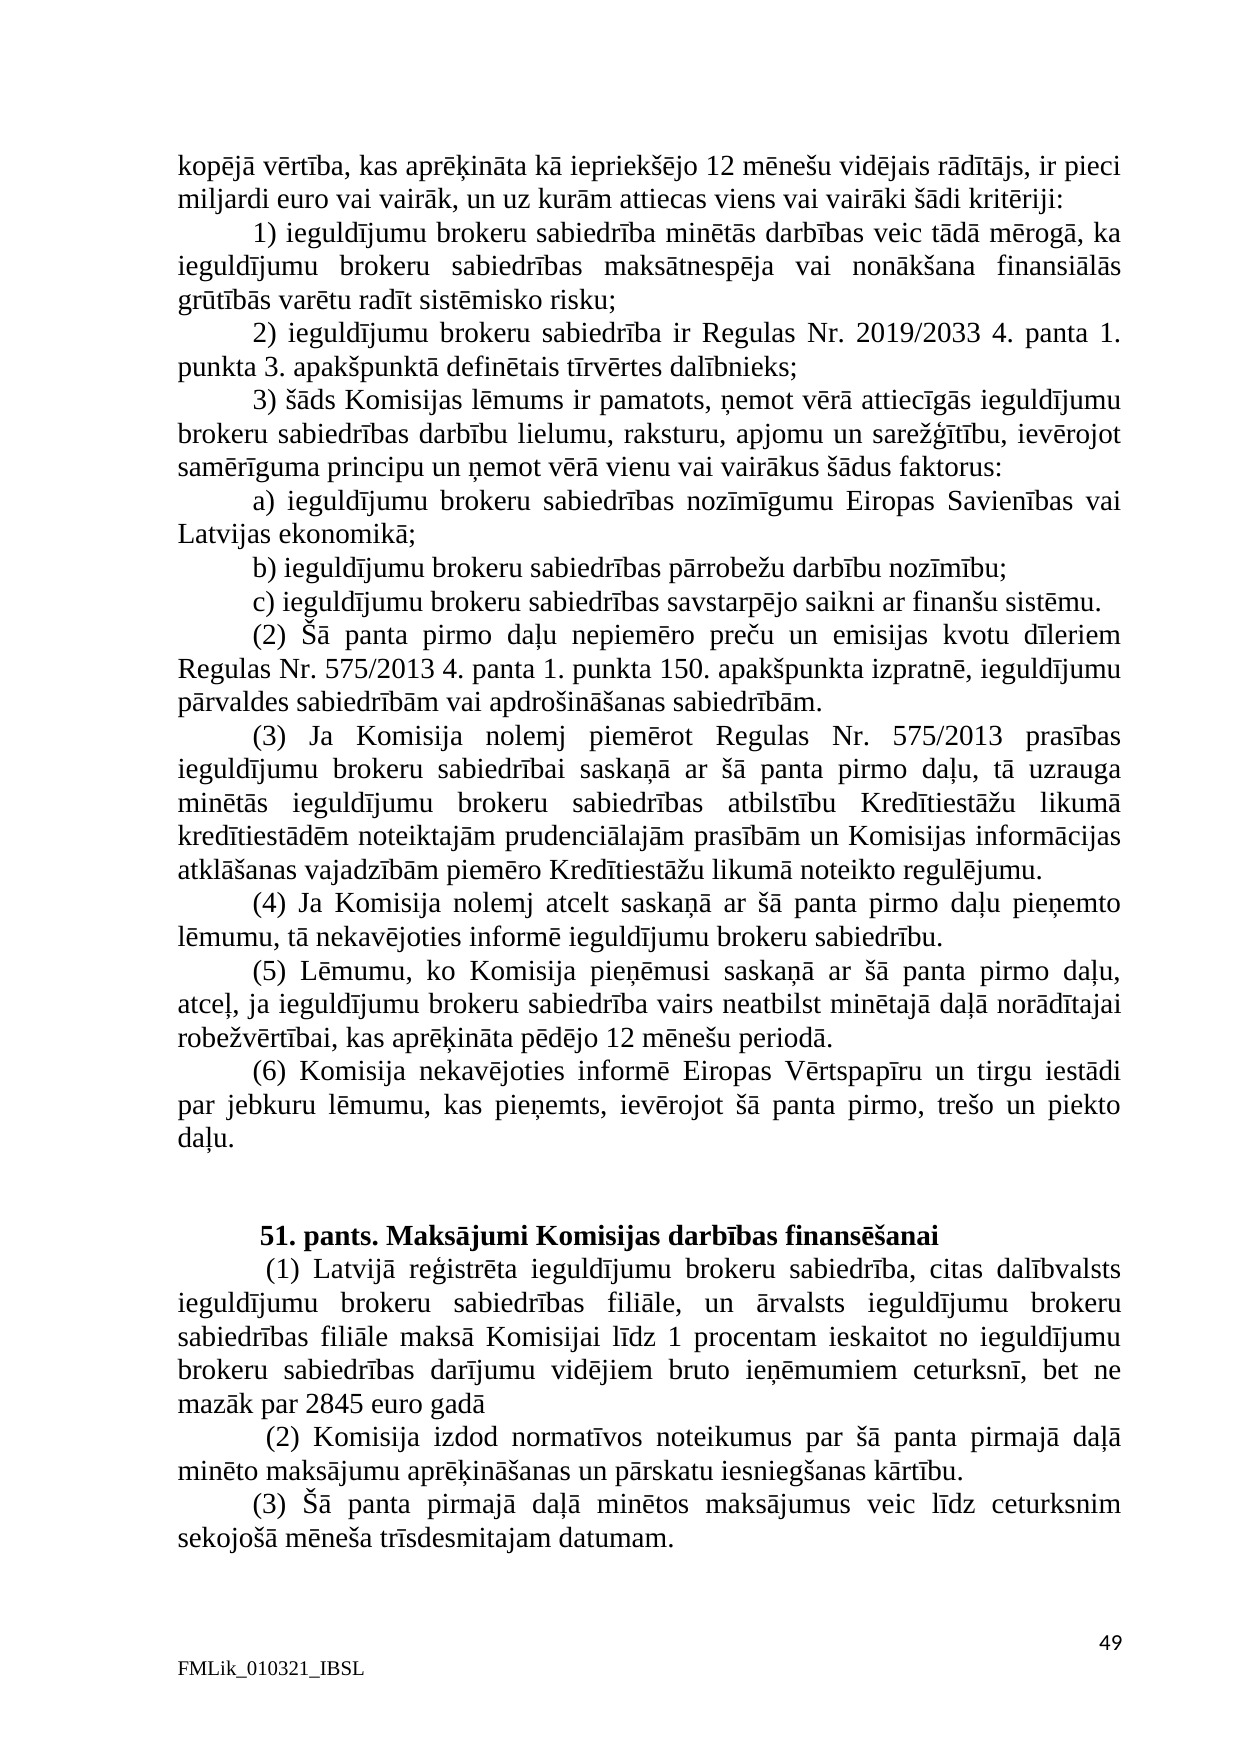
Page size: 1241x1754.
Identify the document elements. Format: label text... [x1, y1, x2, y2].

text 1) ieguldījumu brokeru sabiedrība minētās darbības veic tādā mērogā, ka ieguldījumu brokeru sabiedrības maksātnespēja vai nonākšana finansiālās grūtībās varētu radīt sistēmisko risku; [177, 215, 1122, 315]
text (2) Šā panta pirmo daļu nepiemēro preču un emisijas kvotu dīleriem Regulas Nr. 575/2013 4. panta 1. punkta 150. apakšpunkta izpratnē, ieguldījumu pārvaldes sabiedrībām vai apdrošināšanas sabiedrībām. [177, 617, 1122, 718]
text (4) Ja Komisija nolemj atcelt saskaņā ar šā panta pirmo daļu pieņemto lēmumu, tā nekavējoties informē ieguldījumu brokeru sabiedrību. [177, 886, 1122, 953]
text 2) ieguldījumu brokeru sabiedrība ir Regulas Nr. 2019/2033 4. panta 1. punkta 3. apakšpunktā definētais tīrvērtes dalībnieks; [177, 315, 1122, 382]
text (5) Lēmumu, ko Komisija pieņēmusi saskaņā ar šā panta pirmo daļu, atceļ, ja ieguldījumu brokeru sabiedrība vairs neatbilst minētajā daļā norādītajai robežvērtībai, kas aprēķināta pēdējo 12 mēnešu periodā. [177, 953, 1122, 1053]
text (2) Komisija izdod normatīvos noteikumus par šā panta pirmajā daļā minēto maksājumu aprēķināšanas un pārskatu iesniegšanas kārtību. [177, 1419, 1122, 1486]
text (1) Latvijā reģistrēta ieguldījumu brokeru sabiedrība, citas dalībvalsts ieguldījumu brokeru sabiedrības filiāle, un ārvalsts ieguldījumu brokeru sabiedrības filiāle maksā Komisijai līdz 1 procentam ieskaitot no ieguldījumu brokeru sabiedrības darījumu vidējiem bruto ieņēmumiem ceturksnī, bet ne mazāk par 2845 euro gadā [177, 1252, 1122, 1419]
text b) ieguldījumu brokeru sabiedrības pārrobežu darbību nozīmību; [177, 550, 1122, 584]
text a) ieguldījumu brokeru sabiedrības nozīmīgumu Eiropas Savienības vai Latvijas ekonomikā; [177, 483, 1122, 550]
text (3) Ja Komisija nolemj piemērot Regulas Nr. 575/2013 prasības ieguldījumu brokeru sabiedrībai saskaņā ar šā panta pirmo daļu, tā uzrauga minētās ieguldījumu brokeru sabiedrības atbilstību Kredītiestāžu likumā kredītiestādēm noteiktajām prudenciālajām prasībām un Komisijas informācijas atklāšanas vajadzībām piemēro Kredītiestāžu likumā noteikto regulējumu. [177, 718, 1122, 886]
text 51. pants. Maksājumi Komisijas darbības finansēšanai [177, 1218, 1122, 1252]
text (6) Komisija nekavējoties informē Eiropas Vērtspapīru un tirgu iestādi par jebkuru lēmumu, kas pieņemts, ievērojot šā panta pirmo, trešo un piekto daļu. [177, 1053, 1122, 1154]
text c) ieguldījumu brokeru sabiedrības savstarpējo saikni ar finanšu sistēmu. [177, 584, 1122, 617]
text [177, 148, 1122, 215]
text (3) Šā panta pirmajā daļā minētos maksājumus veic līdz ceturksnim sekojošā mēneša trīsdesmitajam datumam. [177, 1486, 1122, 1553]
text 3) šāds Komisijas lēmums ir pamatots, ņemot vērā attiecīgās ieguldījumu brokeru sabiedrības darbību lielumu, raksturu, apjomu un sarežģītību, ievērojot samērīguma principu un ņemot vērā vienu vai vairākus šādus faktorus: [177, 382, 1122, 483]
